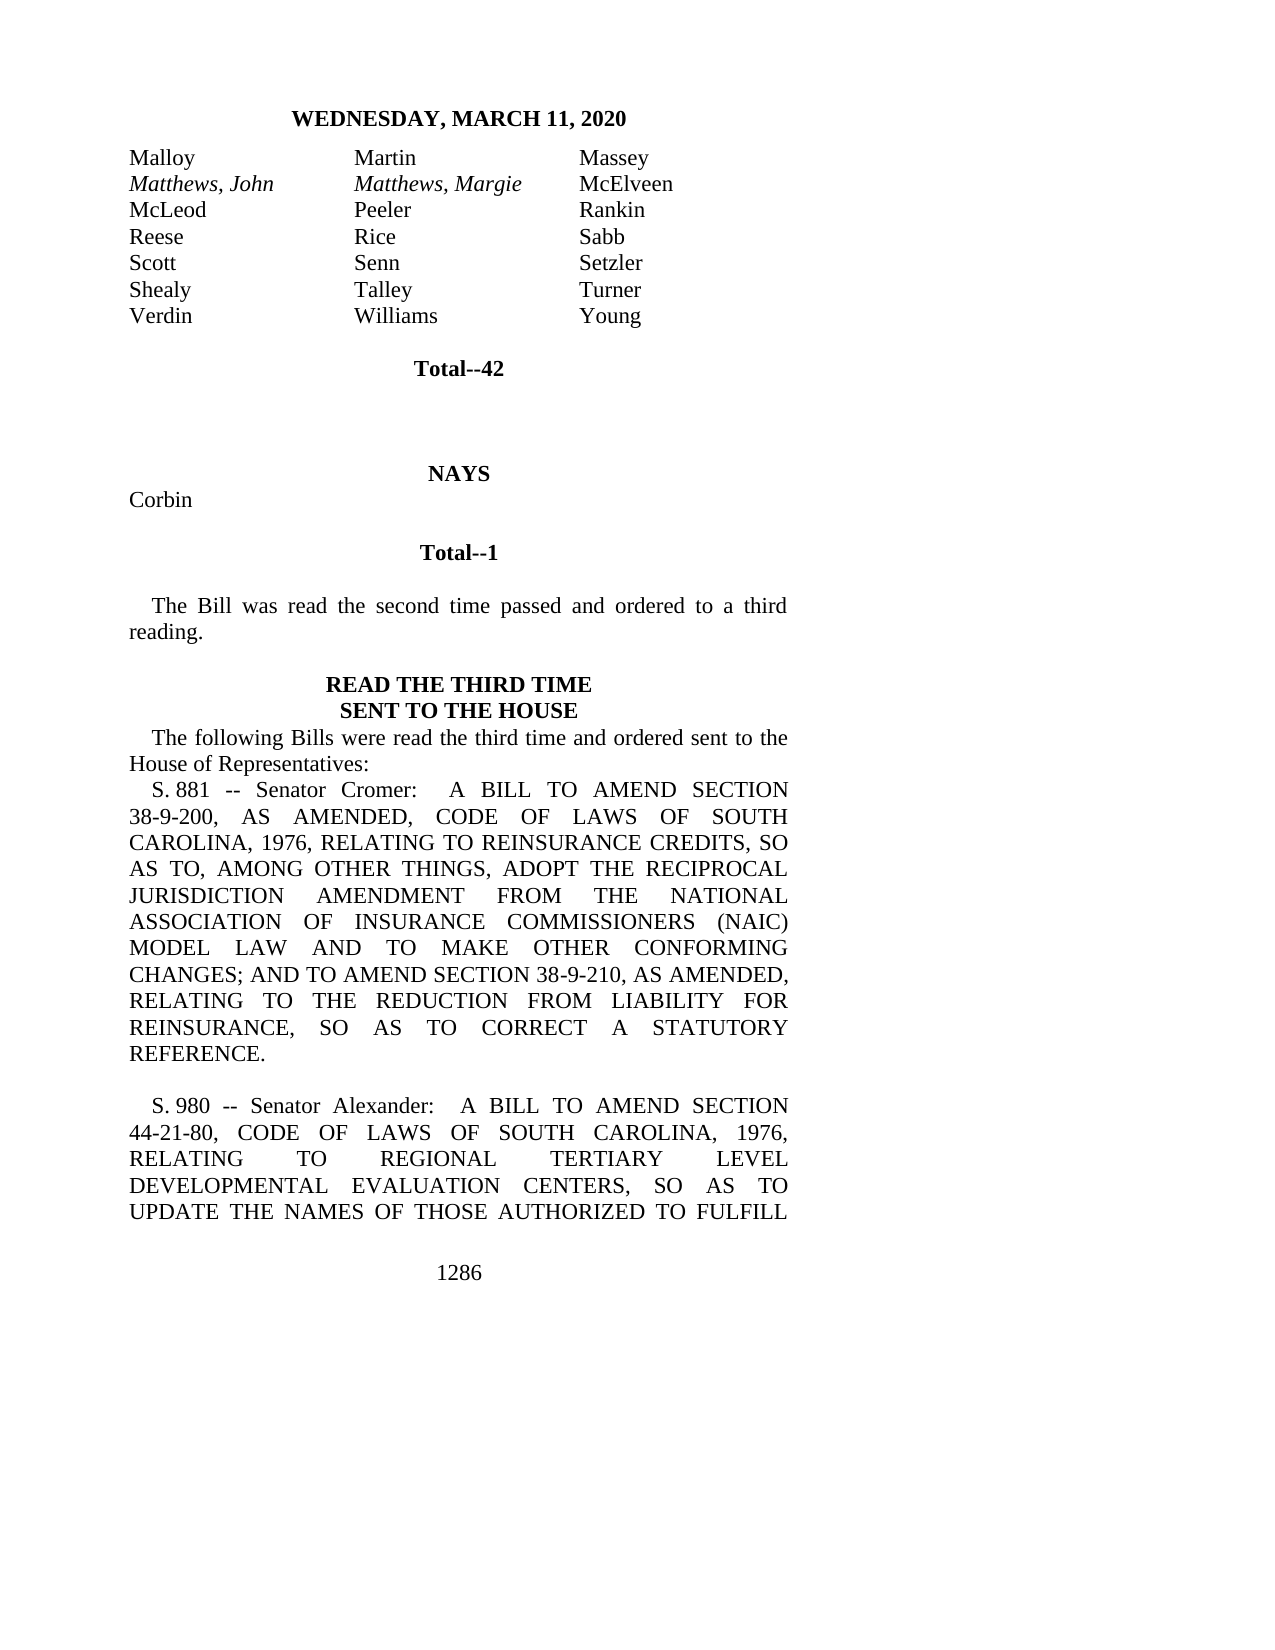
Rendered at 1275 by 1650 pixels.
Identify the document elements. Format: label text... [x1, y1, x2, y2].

text Verdin Williams Young [129, 302, 789, 328]
text Matthews, John Matthews, Margie McElveen [129, 170, 789, 197]
text S. 881 -- Senator Cromer: A BILL TO AMEND SECTION 38-9-200, AS AMENDED, CODE OF LAWS OF SOUTH CAROLINA, 1976, RELATING TO REINSURANCE CREDITS, SO AS TO, AMONG OTHER THINGS, ADOPT THE RECIPROCAL JURISDICTION AMENDMENT FROM THE NATIONAL ASSOCIATION OF INSURANCE COMMISSIONERS (NAIC) MODEL LAW AND TO MAKE OTHER CONFORMING CHANGES; AND TO AMEND SECTION 38-9-210, AS AMENDED, RELATING TO THE REDUCTION FROM LIABILITY FOR REINSURANCE, SO AS TO CORRECT A STATUTORY REFERENCE. [129, 776, 789, 1066]
text Scott Senn Setzler [129, 249, 789, 276]
text Shealy Talley Turner [129, 276, 789, 302]
text Total--42 [129, 355, 789, 381]
text The following Bills were read the third time and ordered sent to the House of Representatives: [129, 724, 789, 776]
text Corbin [129, 486, 789, 513]
text SENT TO THE HOUSE [129, 697, 789, 724]
text READ THE THIRD TIME [129, 671, 789, 697]
text Reese Rice Sabb [129, 223, 789, 249]
text Total--1 [129, 539, 789, 566]
text The Bill was read the second time passed and ordered to a third reading. [129, 592, 789, 644]
text McLeod Peeler Rankin [129, 197, 789, 223]
text NAYS [129, 460, 789, 486]
text Malloy Martin Massey [129, 144, 789, 170]
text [129, 1093, 789, 1224]
